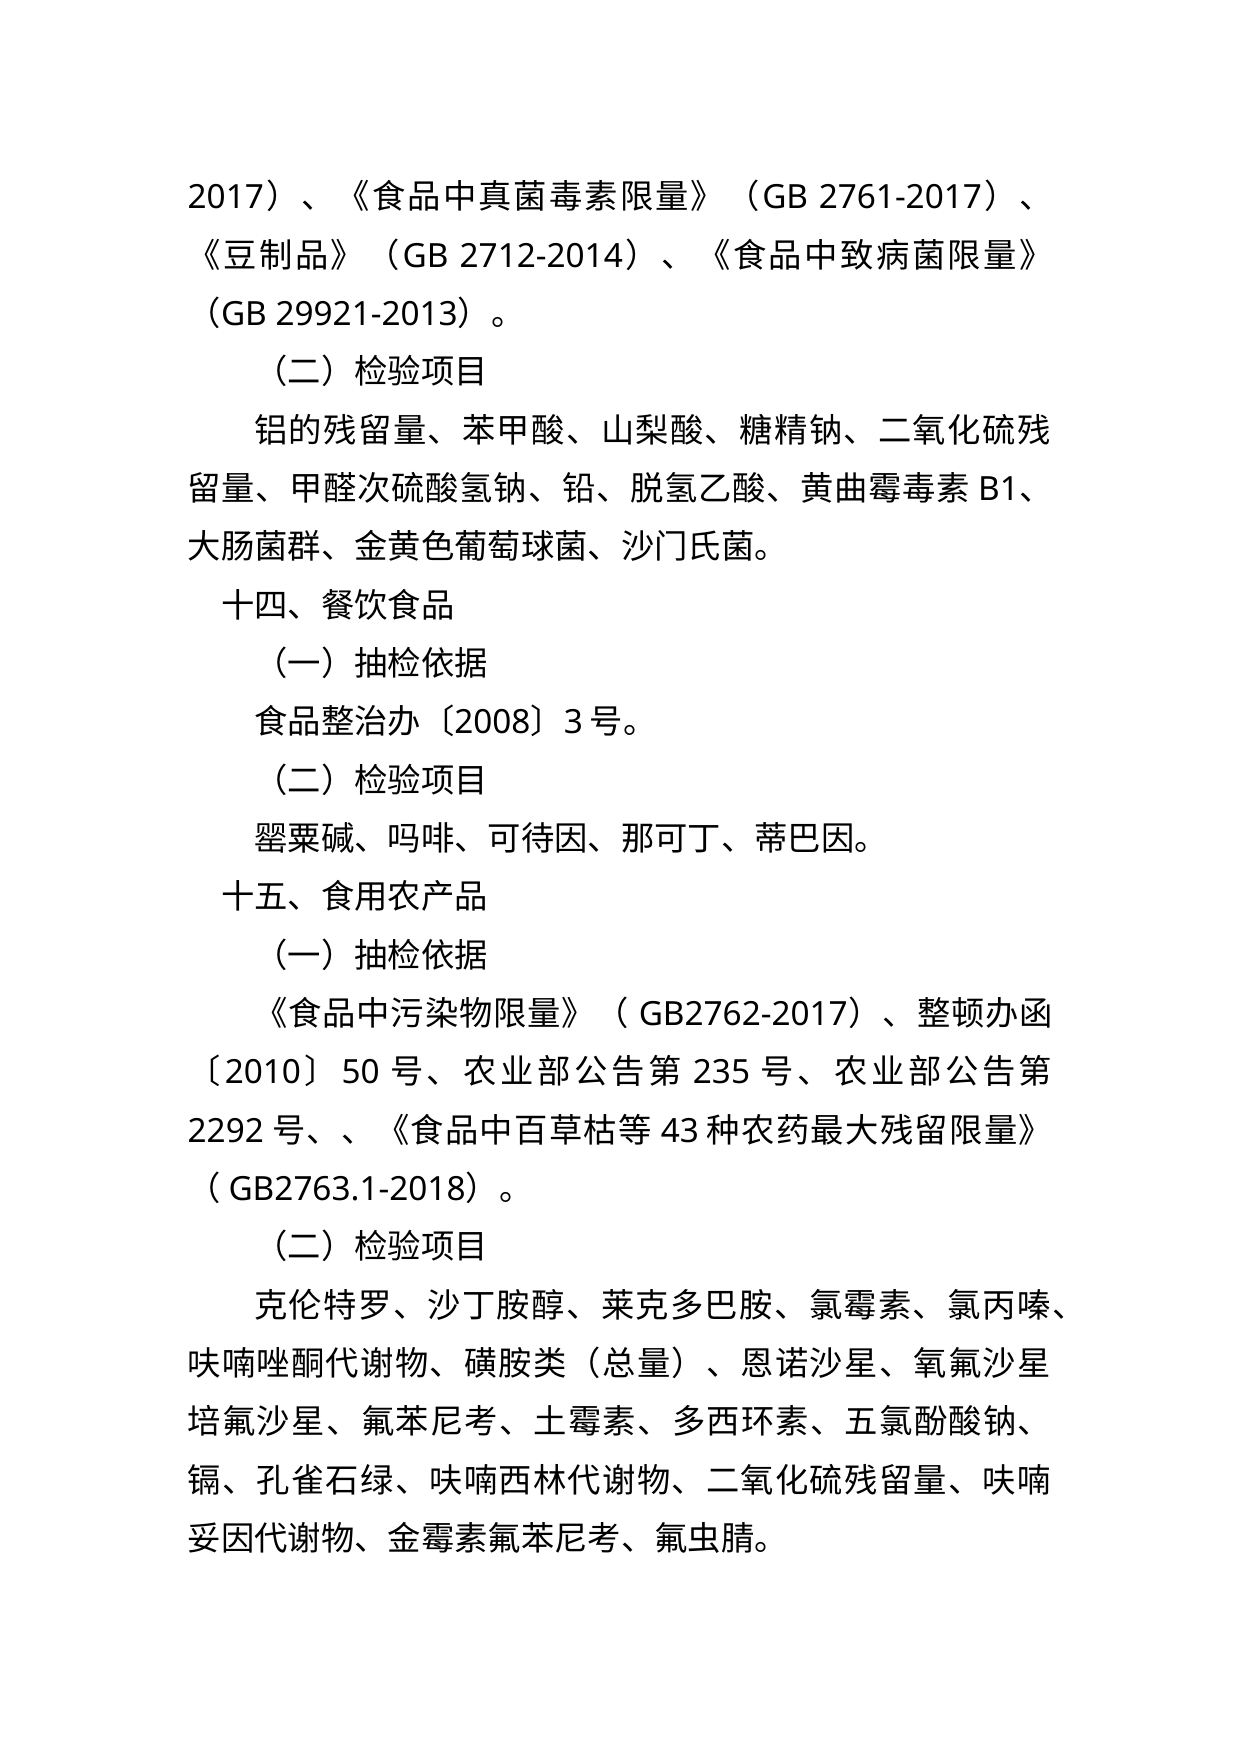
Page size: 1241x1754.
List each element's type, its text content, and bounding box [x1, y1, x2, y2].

text （二）检验项目 [187, 1212, 1053, 1270]
list （一）抽检依据 [187, 920, 1053, 979]
list 十四、餐饮食品 [187, 570, 1053, 629]
text 《食品中污染物限量》（ GB2762-2017）、整顿办函〔2010〕50号、农业部公告第235号、农业部公告第2292号、、《食品中百草枯等43种农药最大残留限量》（ GB2763.1-2018）。 [187, 979, 1053, 1212]
text （二）检验项目 [187, 745, 1053, 804]
list （一）抽检依据 [187, 629, 1053, 687]
list 罂粟碱、吗啡、可待因、那可丁、蒂巴因。 [187, 804, 1053, 862]
text （二）检验项目 [187, 337, 1053, 395]
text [187, 162, 1053, 337]
text 食品整治办〔2008〕3号。 [187, 687, 1053, 745]
list 十五、食用农产品 [187, 862, 1053, 920]
list 铝的残留量、苯甲酸、山梨酸、糖精钠、二氧化硫残留量、甲醛次硫酸氢钠、铅、脱氢乙酸、黄曲霉毒素B1、大肠菌群、金黄色葡萄球菌、沙门氏菌。 [187, 395, 1053, 570]
list 克伦特罗、沙丁胺醇、莱克多巴胺、氯霉素、氯丙嗪、呋喃唑酮代谢物、磺胺类（总量）、恩诺沙星、氧氟沙星、培氟沙星、氟苯尼考、土霉素、多西环素、五氯酚酸钠、镉、孔雀石绿、呋喃西林代谢物、二氧化硫残留量、呋喃妥因代谢物、金霉素氟苯尼考、氟虫腈。 [187, 1270, 1053, 1562]
